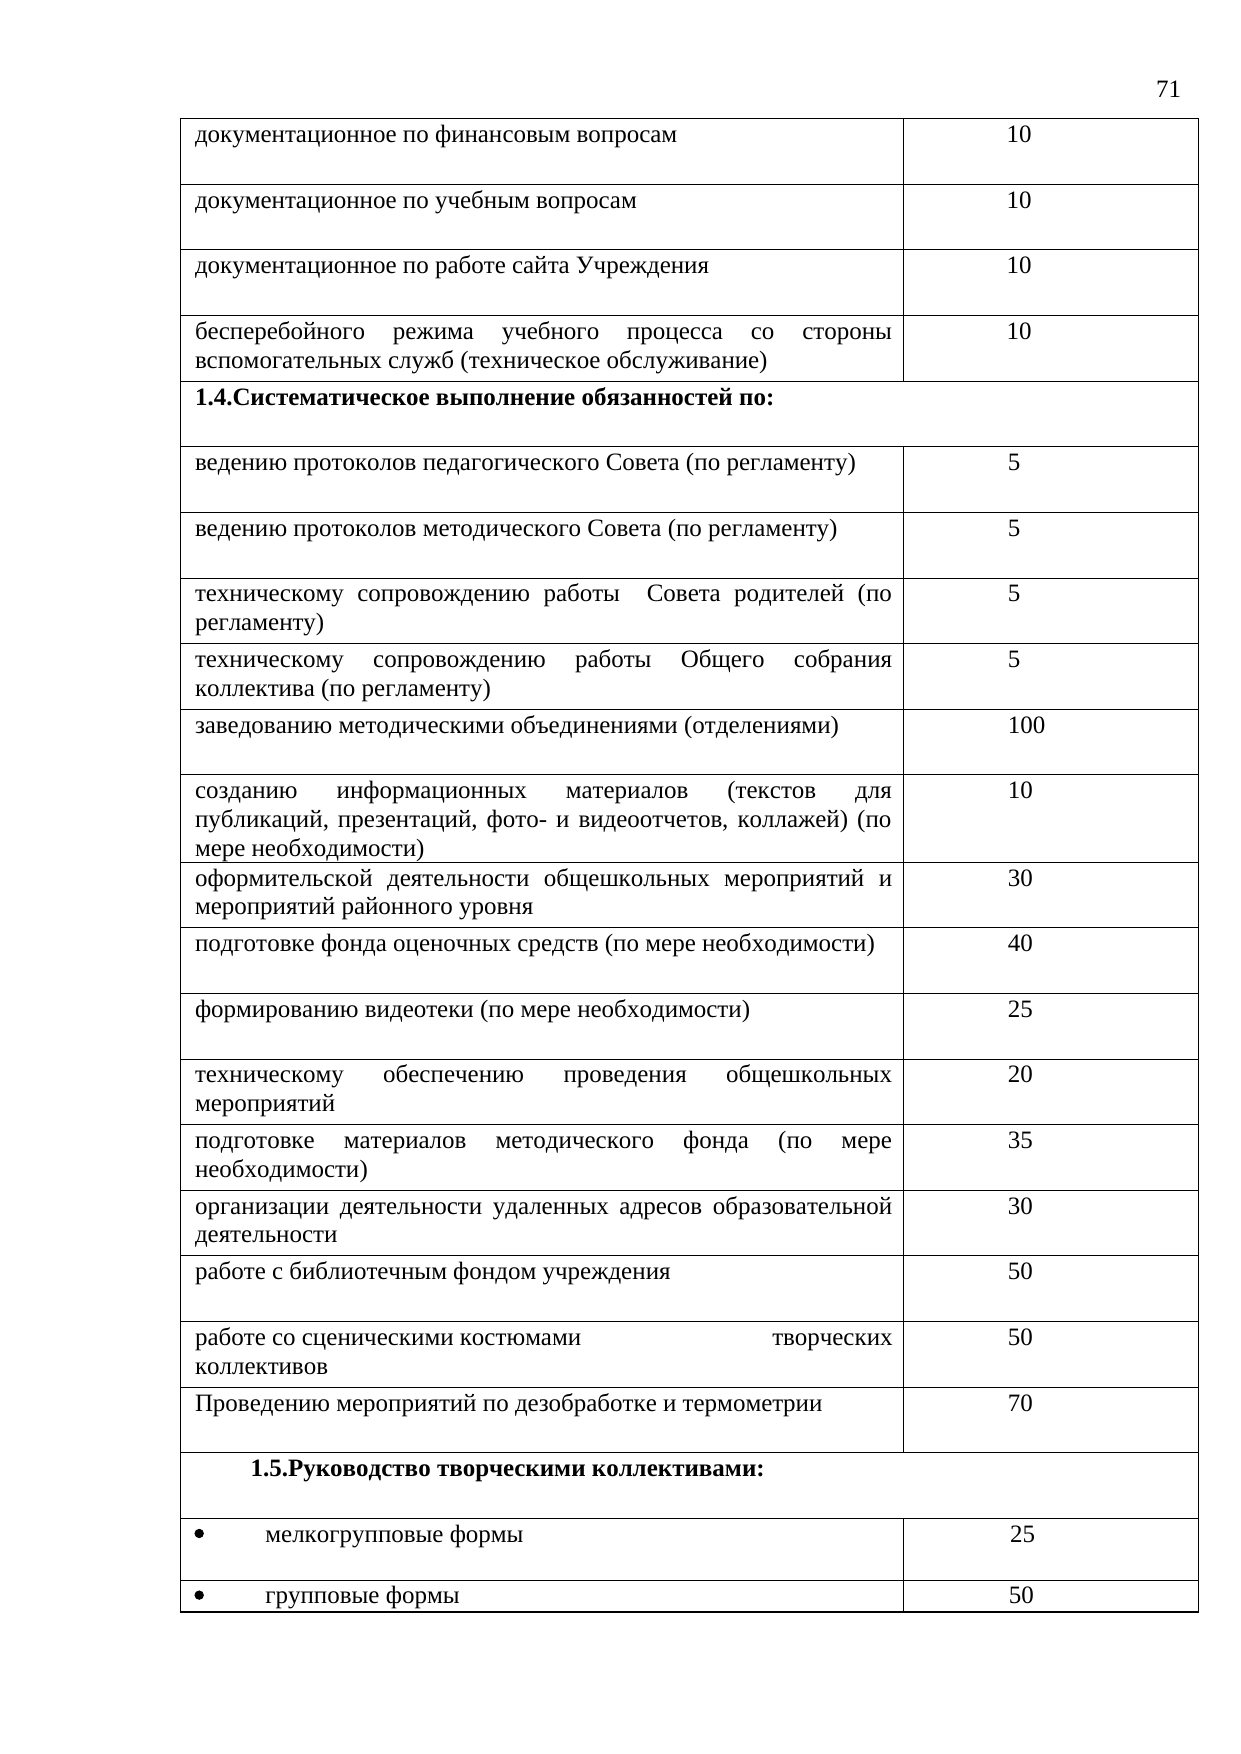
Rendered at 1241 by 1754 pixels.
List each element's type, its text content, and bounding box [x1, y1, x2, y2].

table_cell 5 [904, 644, 1198, 709]
table_cell работе с библиотечным фондом учреждения [181, 1256, 903, 1321]
table_cell ведению протоколов методического Совета (по регламенту) [181, 513, 903, 577]
table_cell 5 [904, 513, 1198, 577]
table_cell групповые формы [181, 1581, 903, 1611]
table_cell 30 [904, 863, 1198, 927]
table_cell созданию информационных материалов (текстов для публикаций, презентаций, фото- и видеоотчетов, коллажей) (по мере необходимости) [181, 775, 903, 862]
table_cell организации деятельности удаленных адресов образовательной деятельности [181, 1191, 903, 1255]
table_cell оформительской деятельности общешкольных мероприятий и мероприятий районного уровня [181, 863, 903, 927]
table_cell формированию видеотеки (по мере необходимости) [181, 994, 903, 1058]
table_cell 10 [904, 250, 1198, 315]
table_cell 35 [904, 1125, 1198, 1190]
table_cell 10 [904, 775, 1198, 862]
table_cell 70 [904, 1388, 1198, 1452]
table_cell 20 [904, 1060, 1198, 1124]
table_cell подготовке фонда оценочных средств (по мере необходимости) [181, 928, 903, 993]
table_cell 25 [904, 1519, 1198, 1579]
table_cell документационное по учебным вопросам [181, 185, 903, 249]
table_cell 5 [904, 447, 1198, 512]
table_cell ведению протоколов педагогического Совета (по регламенту) [181, 447, 903, 512]
table_cell мелкогрупповые формы [181, 1519, 903, 1579]
table_cell документационное по финансовым вопросам [181, 119, 903, 184]
table_cell бесперебойного режима учебного процесса со стороны вспомогательных служб (техническое обслуживание) [181, 316, 903, 381]
table_cell подготовке материалов методического фонда (по мере необходимости) [181, 1125, 903, 1190]
table_cell техническому обеспечению проведения общешкольных мероприятий [181, 1060, 903, 1124]
table_cell заведованию методическими объединениями (отделениями) [181, 710, 903, 774]
table_cell 30 [904, 1191, 1198, 1255]
table_cell Проведению мероприятий по дезобработке и термометрии [181, 1388, 903, 1452]
table_cell 50 [904, 1581, 1198, 1611]
table_cell 25 [904, 994, 1198, 1058]
table_cell 50 [904, 1322, 1198, 1387]
table_cell 50 [904, 1256, 1198, 1321]
table_cell 40 [904, 928, 1198, 993]
table_cell работе со сценическими костюмами творческих коллективов [181, 1322, 903, 1387]
table_cell техническому сопровождению работы Общего собрания коллектива (по регламенту) [181, 644, 903, 709]
table_cell техническому сопровождению работы Совета родителей (по регламенту) [181, 579, 903, 643]
table_cell 10 [904, 185, 1198, 249]
table_cell 10 [904, 316, 1198, 381]
table_cell 1.5.Руководство творческими коллективами: [181, 1453, 1198, 1518]
table_cell 5 [904, 579, 1198, 643]
table_cell 10 [904, 119, 1198, 184]
table_cell 1.4.Систематическое выполнение обязанностей по: [181, 382, 1198, 446]
table_cell документационное по работе сайта Учреждения [181, 250, 903, 315]
table_cell 100 [904, 710, 1198, 774]
